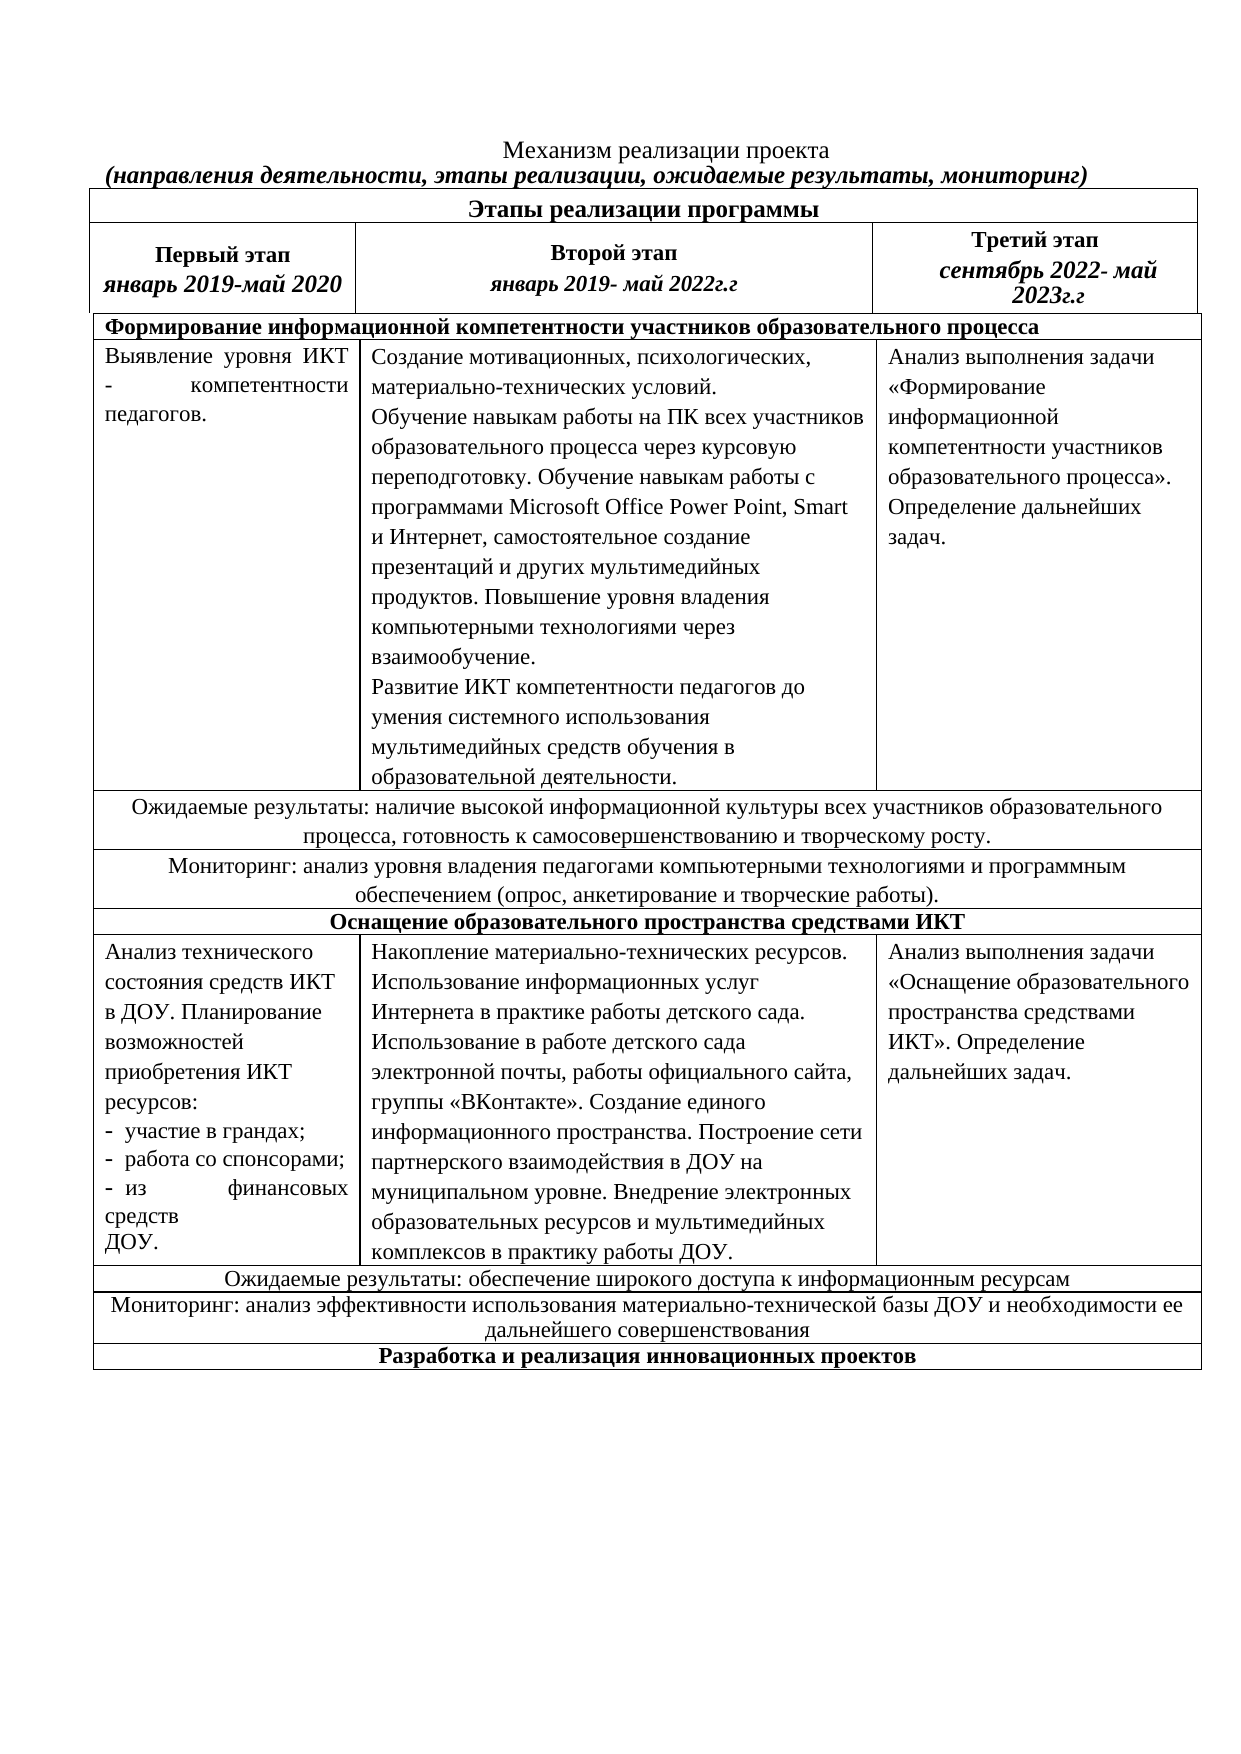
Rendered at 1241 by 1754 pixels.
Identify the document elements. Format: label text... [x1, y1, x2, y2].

table_cell Анализ технического состояния средств ИКТ в ДОУ. Планирование возможностей приобретения ИКТ ресурсов: участие в грандах; работа со спонсорами; из финансовых средств ДОУ. [94, 935, 359, 1265]
text (направления деятельности, этапы реализации, ожидаемые результаты, мониторинг) [104, 163, 1181, 188]
table_cell Анализ выполнения задачи «Оснащение образовательного пространства средствами ИКТ». Определение дальнейших задач. [877, 935, 1201, 1265]
table_header Формирование информационной компетентности участников образовательного процесса [94, 314, 1201, 339]
table_cell Оснащение образовательного пространства средствами ИКТ [94, 909, 1201, 934]
text Механизм реализации проекта [502, 138, 1181, 163]
table_cell Анализ выполнения задачи «Формирование информационной компетентности участников образовательного процесса». Определение дальнейших задач. [877, 340, 1201, 790]
table_header Этапы реализации программы [90, 189, 1197, 222]
table_cell Создание мотивационных, психологических, материально-технических условий. Обучение навыкам работы на ПК всех участников образовательного процесса через курсовую переподготовку. Обучение навыкам работы с программами Microsoft Office Power Point, Smart и Интернет, самостоятельное создание презентаций и других мультимедийных продуктов. Повышение уровня владения компьютерными технологиями через взаимообучение. Развитие ИКТ компетентности педагогов до умения системного использования мультимедийных средств обучения в образовательной деятельности. [361, 340, 876, 790]
table_cell Второй этап январь 2019- май 2022г.г [356, 223, 872, 313]
table_cell Третий этап сентябрь 2022- май 2023г.г [873, 223, 1197, 313]
table_cell Первый этап январь 2019-май 2020 [90, 223, 355, 313]
table_cell Ожидаемые результаты: обеспечение широкого доступа к информационным ресурсам [94, 1266, 1201, 1291]
table_cell Ожидаемые результаты: наличие высокой информационной культуры всех участников образовательного процесса, готовность к самосовершенствованию и творческому росту. [94, 791, 1201, 849]
table_cell Накопление материально-технических ресурсов. Использование информационных услуг Интернета в практике работы детского сада. Использование в работе детского сада электронной почты, работы официального сайта, группы «ВКонтакте». Создание единого информационного пространства. Построение сети партнерского взаимодействия в ДОУ на муниципальном уровне. Внедрение электронных образовательных ресурсов и мультимедийных комплексов в практику работы ДОУ. [361, 935, 876, 1265]
table_cell Мониторинг: анализ уровня владения педагогами компьютерными технологиями и программным обеспечением (опрос, анкетирование и творческие работы). [94, 850, 1201, 908]
table_cell Выявление уровня ИКТ - компетентности педагогов. [94, 340, 359, 790]
table_cell Разработка и реализация инновационных проектов [94, 1344, 1201, 1368]
table_cell Мониторинг: анализ эффективности использования материально-технической базы ДОУ и необходимости ее дальнейшего совершенствования [94, 1293, 1201, 1342]
